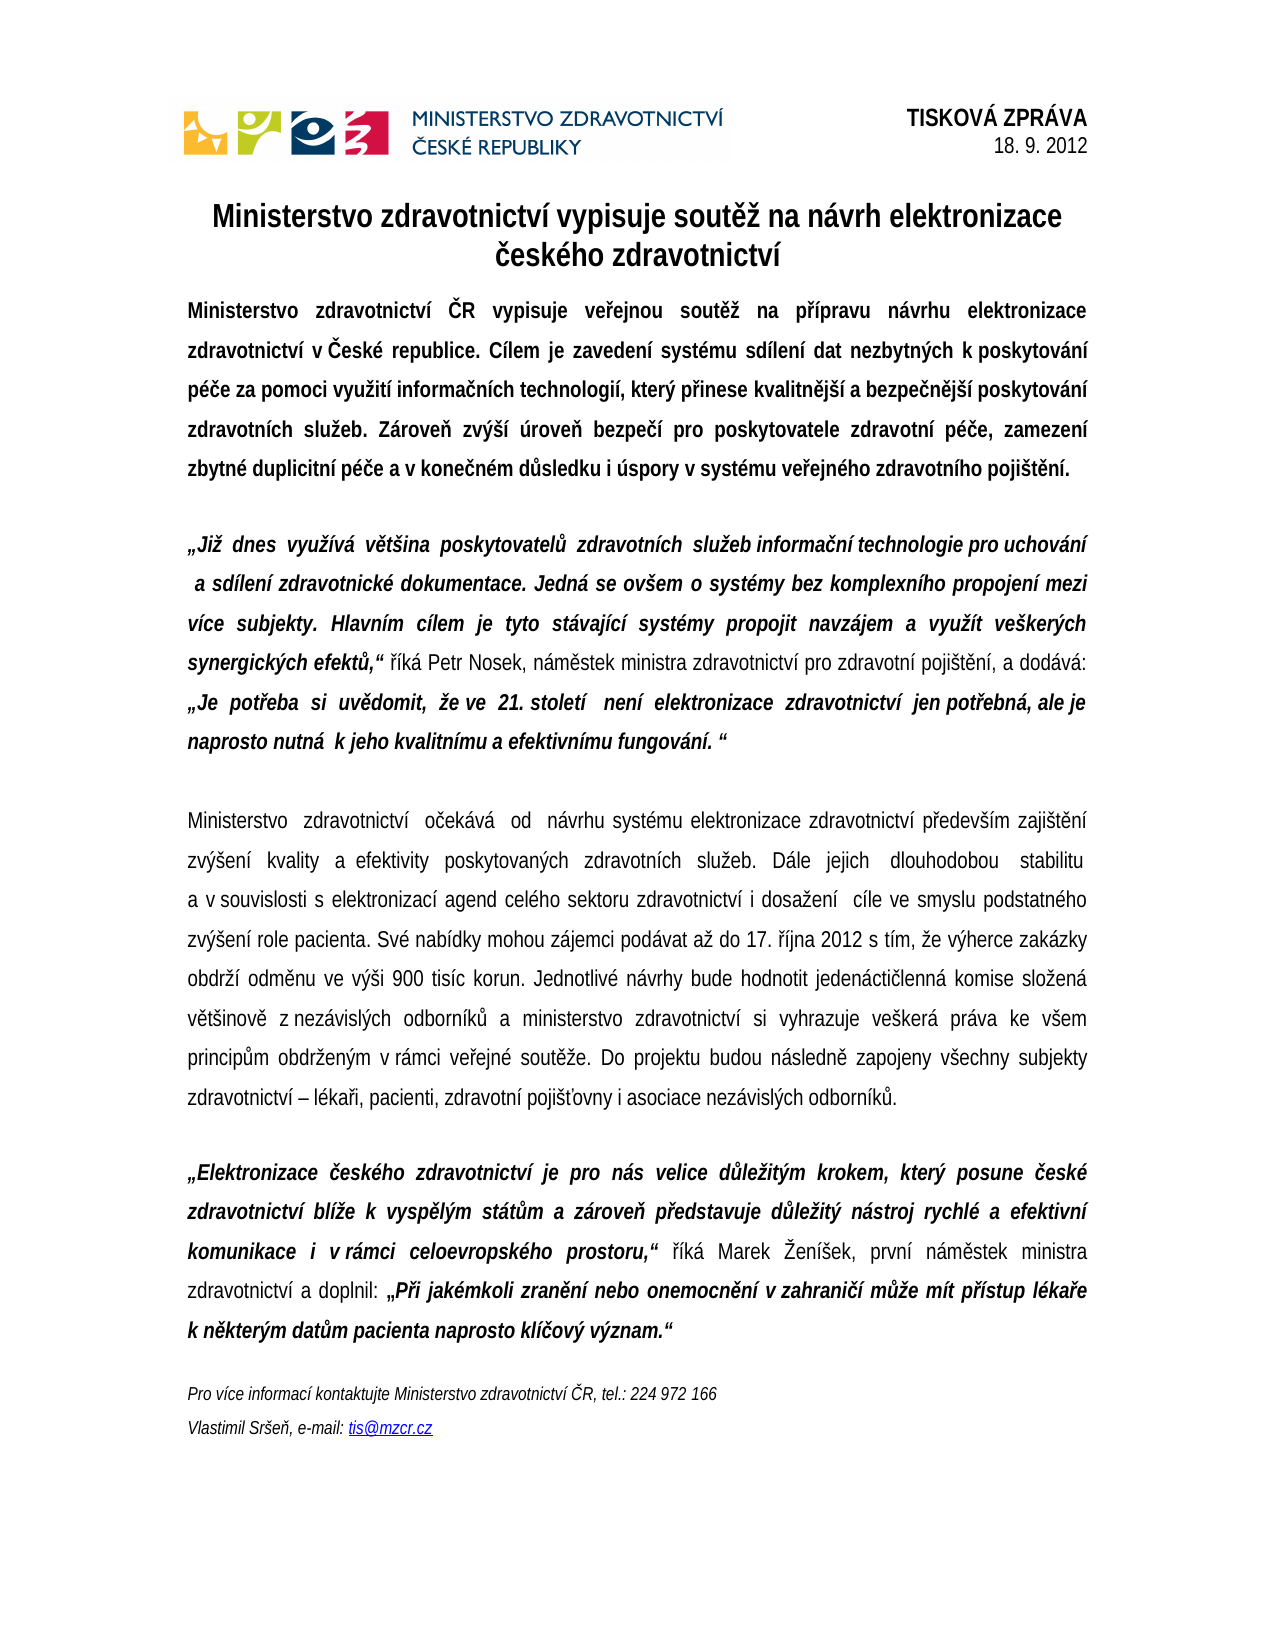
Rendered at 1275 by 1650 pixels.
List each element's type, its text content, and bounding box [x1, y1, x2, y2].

subtitle Ministerstvo zdravotnictví ČR vypisuje veřejnou soutěž na přípravu návrhu elektronizace zdravotnictví v České republice. Cílem je zavedení systému sdílení dat nezbytných k poskytování péče za pomoci využití informačních technologií, který přinese kvalitnější a bezpečnější poskytování zdravotních služeb. Zároveň zvýší úroveň bezpečí pro poskytovatele zdravotní péče, zamezení zbytné duplicitní péče a v konečném důsledku i úspory v systému veřejného zdravotního pojištění. [187, 297, 1087, 482]
text „Již dnes využívá většina poskytovatelů zdravotních služeb informační technologie pro uchování a sdílení zdravotnické dokumentace. Jedná se ovšem o systémy bez komplexního propojení mezi více subjekty. Hlavním cílem je tyto stávající systémy propojit navzájem a využít veškerých synergických efektů,“ říká , náměstek ministra zdravotnictví pro zdravotní pojištění, a dodává: „Je potřeba si uvědomit, že ve 21. století není elektronizace zdravotnictví jen potřebná, ale je naprosto nutná k jeho kvalitnímu a efektivnímu fungování. “ [187, 531, 1087, 754]
text Pro více informací kontaktujte Ministerstvo zdravotnictví ČR, tel.: 224 972 166 [187, 1383, 1087, 1404]
subtitle „Elektronizace českého zdravotnictví je pro nás velice důležitým krokem, který posune české zdravotnictví blíže k vyspělým státům a zároveň představuje důležitý nástroj rychlé a efektivní komunikace i v rámci celoevropského prostoru,“ říká Marek Ženíšek, první náměstek ministra zdravotnictví a doplnil: „Při jakémkoli zranění nebo onemocnění v zahraničí může mít přístup lékaře k některým datům pacienta naprosto klíčový význam.“ [187, 1159, 1087, 1343]
text 18. 9. 2012 [732, 132, 1087, 158]
text Vlastimil Sršeň, e-mail: tis@mzcr.cz [187, 1417, 1087, 1438]
text TISKOVÁ ZPRÁVA [732, 103, 1087, 132]
subtitle Ministerstvo zdravotnictví vypisuje soutěž na návrh elektronizace českého zdravotnictví [187, 197, 1087, 273]
picture [168, 97, 732, 162]
subtitle Ministerstvo zdravotnictví očekává od návrhu systému elektronizace zdravotnictví především zajištění zvýšení kvality a efektivity poskytovaných zdravotních služeb. Dále jejich dlouhodobou stabilitu a v souvislosti s elektronizací agend celého sektoru zdravotnictví i dosažení cíle ve smyslu podstatného zvýšení role pacienta. Své nabídky mohou zájemci podávat až do 17. října 2012 s tím, že výherce zakázky obdrží odměnu ve výši 900 tisíc korun. Jednotlivé návrhy bude hodnotit jedenáctičlenná komise složená většinově z nezávislých odborníků a ministerstvo zdravotnictví si vyhrazuje veškerá práva ke všem principům obdrženým v rámci veřejné soutěže. Do projektu budou následně zapojeny všechny subjekty zdravotnictví – lékaři, pacienti, zdravotní pojišťovny i asociace nezávislých odborníků. [187, 807, 1087, 1110]
